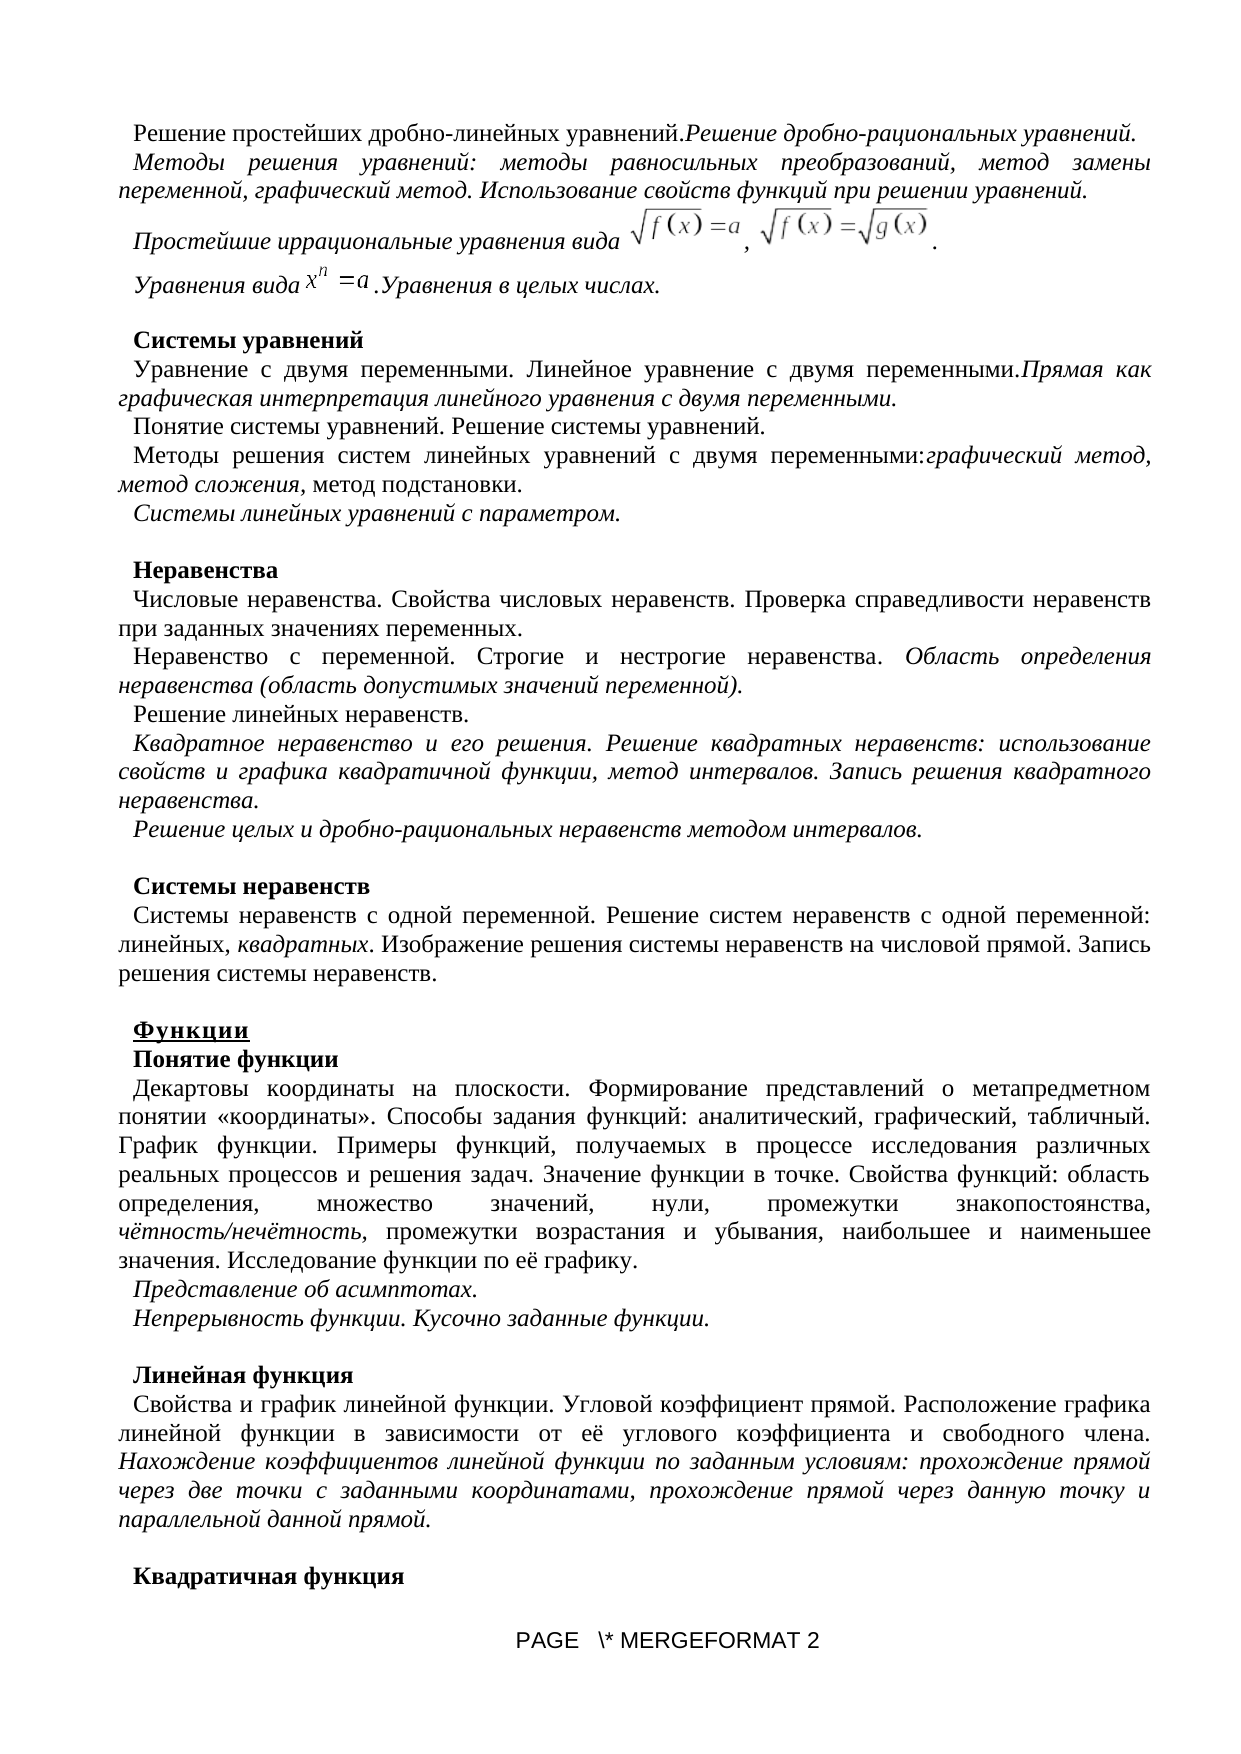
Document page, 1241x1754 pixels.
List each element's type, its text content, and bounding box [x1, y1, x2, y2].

text Методы решения уравнений: методы равносильных преобразований, метод замены переменной, графический метод. Использование свойств функций при решении уравнений. [118, 147, 1152, 204]
text Свойства и график линейной функции. Угловой коэффициент прямой. Расположение графика линейной функции в зависимости от её углового коэффициента и свободного члена. Нахождение коэффициентов линейной функции по заданным условиям: прохождение прямой через две точки с заданными координатами, прохождение прямой через данную точку и параллельной данной прямой. [118, 1389, 1152, 1533]
text Системы неравенств [118, 871, 1152, 900]
text Решение линейных неравенств. [118, 699, 1152, 728]
text Решение целых и дробно-рациональных неравенств методом интервалов. [118, 814, 1152, 843]
text Решение простейших дробно-линейных уравнений.Решение дробно-рациональных уравнений. [118, 118, 1152, 147]
text Системы неравенств с одной переменной. Решение систем неравенств с одной переменной: линейных, квадратных. Изображение решения системы неравенств на числовой прямой. Запись решения системы неравенств. [118, 900, 1152, 986]
text Декартовы координаты на плоскости. Формирование представлений о метапредметном понятии «координаты». Способы задания функций: аналитический, графический, табличный. График функции. Примеры функций, получаемых в процессе исследования различных реальных процессов и решения задач. Значение функции в точке. Свойства функций: область определения, множество значений, нули, промежутки знакопостоянства, чётность/нечётность, промежутки возрастания и убывания, наибольшее и наименьшее значения. Исследование функции по её графику. [118, 1073, 1152, 1274]
text Понятие системы уравнений. Решение системы уравнений. [118, 411, 1152, 440]
text Непрерывность функции. Кусочно заданные функции. [118, 1303, 1152, 1331]
text Уравнение с двумя переменными. Линейное уравнение с двумя переменными.Прямая как графическая интерпретация линейного уравнения с двумя переменными. [118, 354, 1152, 411]
text Числовые неравенства. Свойства числовых неравенств. Проверка справедливости неравенств при заданных значениях переменных. [118, 584, 1152, 641]
text Представление об асимптотах. [118, 1274, 1152, 1303]
text Линейная функция [118, 1360, 1152, 1389]
text Понятие функции [118, 1044, 1152, 1073]
text Неравенство с переменной. Строгие и нестрогие неравенства. Область определения неравенства (область допустимых значений переменной). [118, 641, 1152, 699]
text Системы линейных уравнений с параметром. [118, 498, 1152, 526]
text Квадратичная функция [118, 1561, 1152, 1590]
subtitle Функции [118, 1015, 1152, 1044]
text Неравенства [118, 555, 1152, 584]
text Системы уравнений [118, 325, 1152, 354]
text Простейшие иррациональные уравнения вида , . [118, 204, 1152, 255]
text Методы решения систем линейных уравнений с двумя переменными:графический метод, метод сложения, метод подстановки. [118, 440, 1152, 498]
text Квадратное неравенство и его решения. Решение квадратных неравенств: использование свойств и графика квадратичной функции, метод интервалов. Запись решения квадратного неравенства. [118, 728, 1152, 814]
text Уравнения вида.Уравнения в целых числах. [118, 255, 1152, 299]
